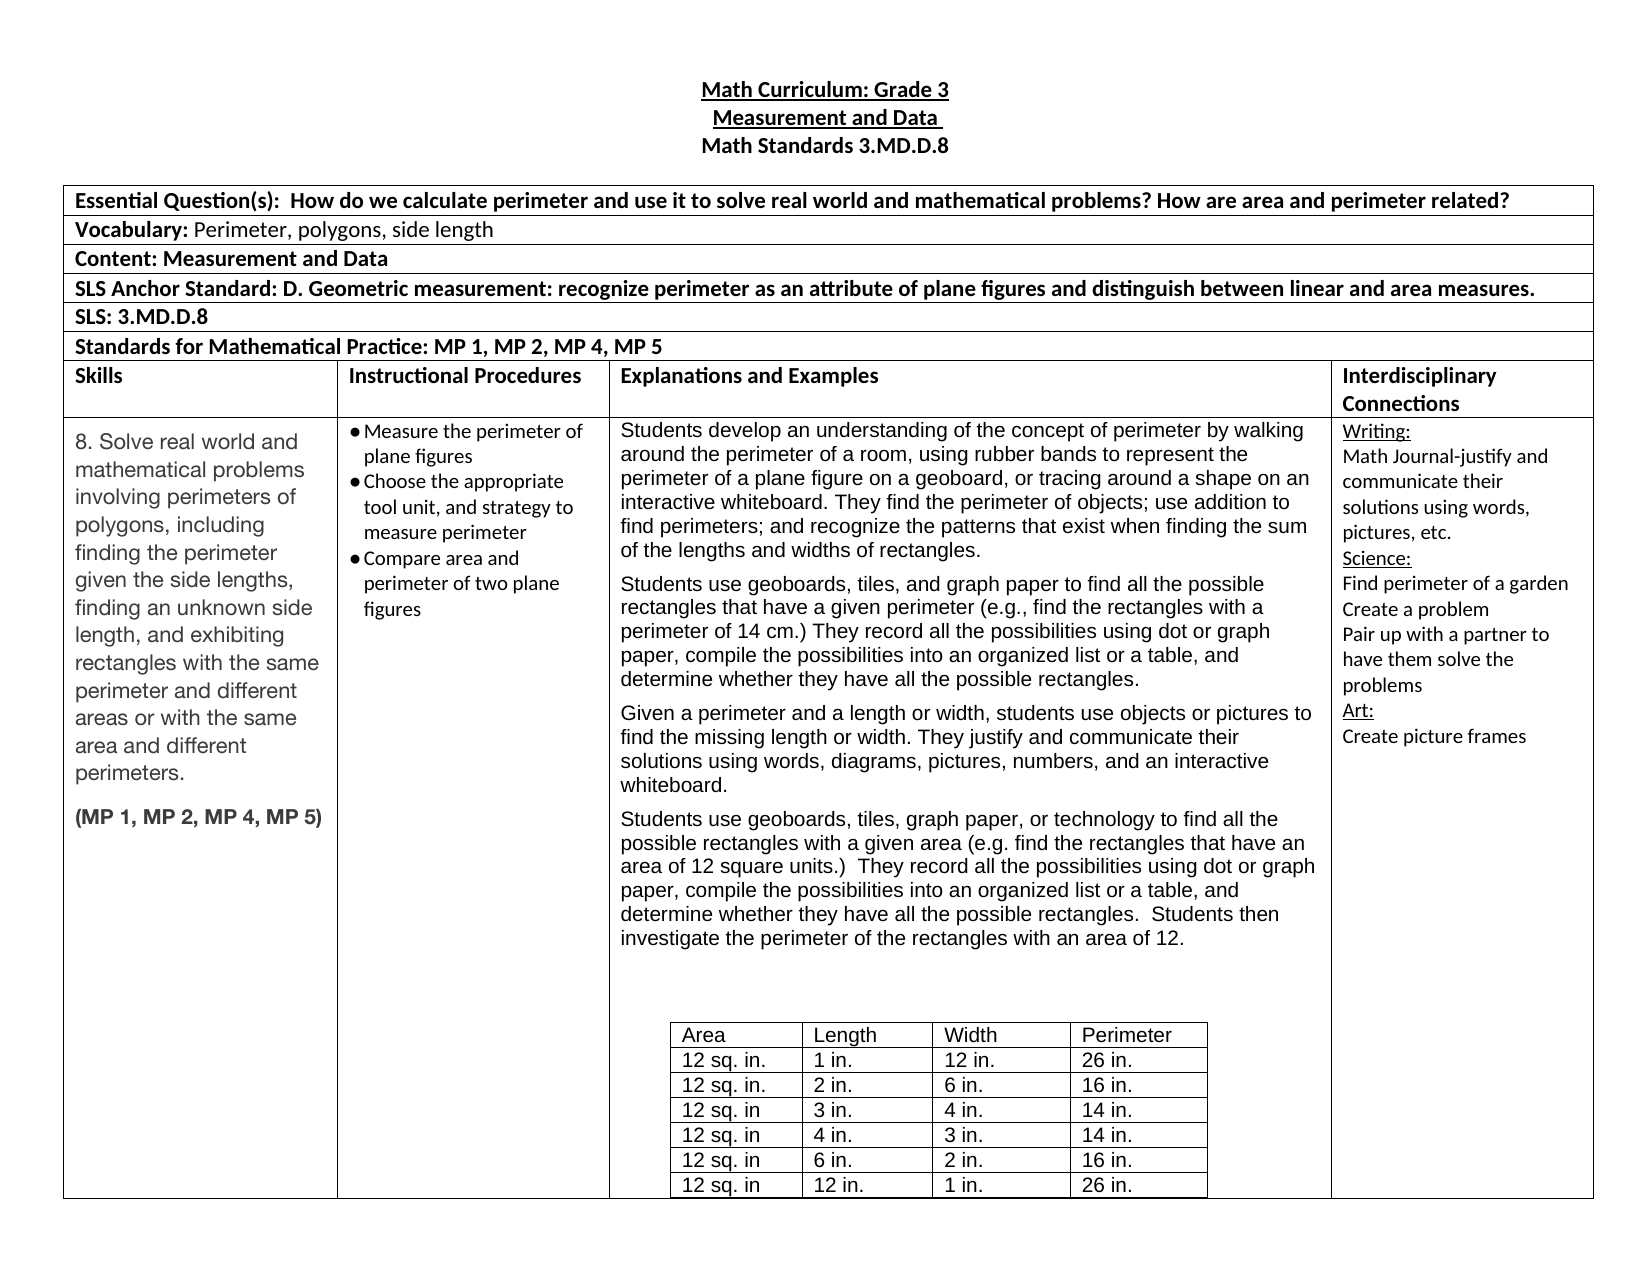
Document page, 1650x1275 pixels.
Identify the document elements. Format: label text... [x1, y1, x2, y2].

text Math Standards 3.MD.D.8 [75, 131, 1575, 159]
text Measurement and Data [75, 103, 1575, 131]
table_cell Content: Measurement and Data [64, 245, 1593, 273]
table_cell Interdisciplinary Connections [1332, 361, 1593, 417]
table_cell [1332, 418, 1593, 1198]
text Math Curriculum: Grade 3 [75, 75, 1575, 103]
table_cell Instructional Procedures [338, 361, 609, 417]
table_cell SLS: 3.MD.D.8 [64, 303, 1593, 331]
table_cell Standards for Mathematical Practice: MP 1, MP 2, MP 4, MP 5 [64, 332, 1593, 360]
table_cell SLS Anchor Standard: D. Geometric measurement: recognize perimeter as an attribute of plane figures and distinguish between linear and area measures. [64, 274, 1593, 302]
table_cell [610, 418, 1331, 1198]
table_header Essential Question(s): How do we calculate perimeter and use it to solve real world and mathematical problems? How are area and perimeter related? [64, 186, 1593, 214]
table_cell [338, 418, 609, 1198]
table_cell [64, 418, 337, 1198]
table_cell Vocabulary: Perimeter, polygons, side length [64, 216, 1593, 243]
table_cell Skills [64, 361, 337, 417]
table_cell Explanations and Examples [610, 361, 1331, 417]
